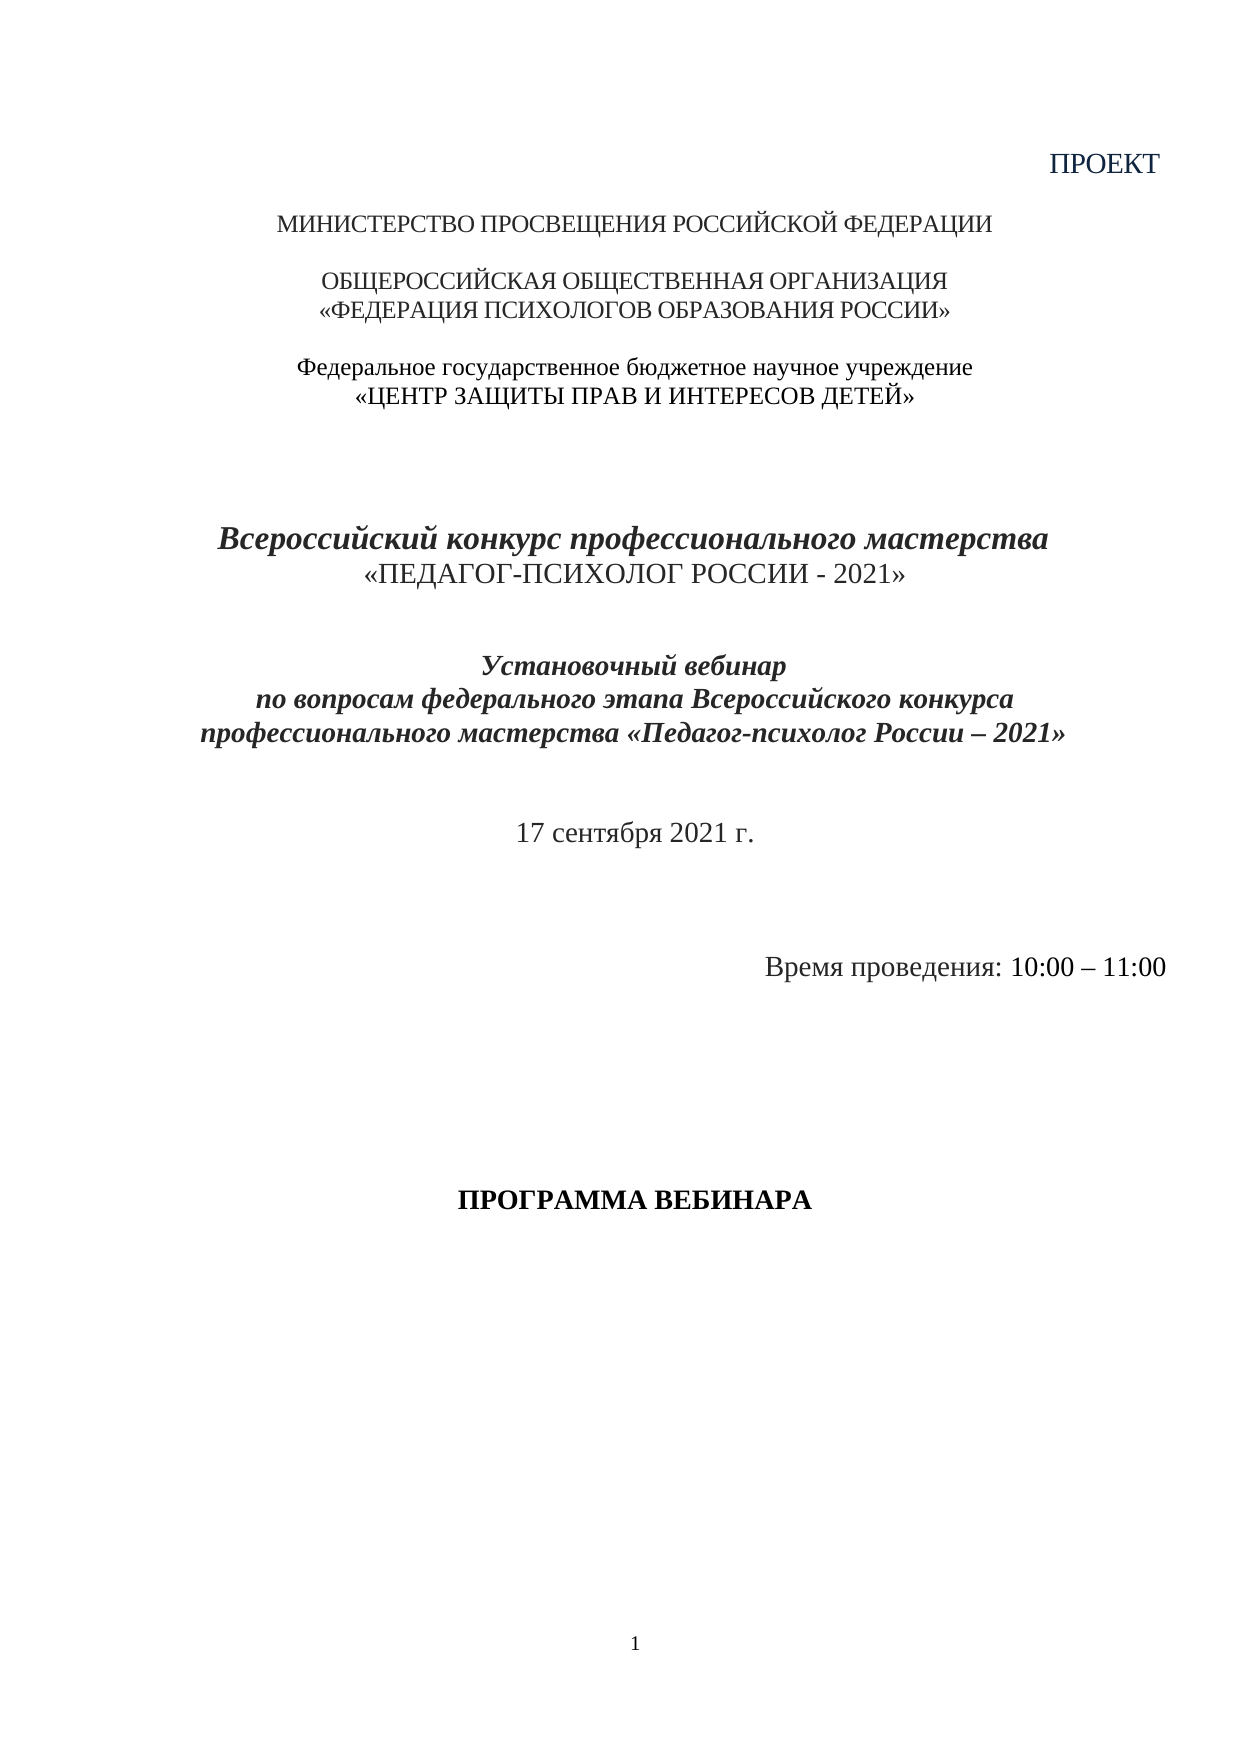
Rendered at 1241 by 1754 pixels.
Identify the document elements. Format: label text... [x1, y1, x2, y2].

text ПРОГРАММА ВЕБИНАРА [103, 1183, 1166, 1216]
text МИНИСТЕРСТВО ПРОСВЕЩЕНИЯ РОССИЙСКОЙ ФЕДЕРАЦИИ [59, 209, 1160, 237]
subtitle по вопросам федерального этапа Всероссийского конкурса [109, 681, 1160, 715]
text ПРОЕКТ [59, 146, 1160, 180]
subtitle Всероссийский конкурс профессионального мастерства [109, 518, 1160, 557]
text «ПЕДАГОГ-ПСИХОЛОГ РОССИИ - 2021» [103, 557, 1166, 590]
text 17 сентября 2021 г. [103, 815, 1166, 849]
text «ЦЕНТР ЗАЩИТЫ ПРАВ И ИНТЕРЕСОВ ДЕТЕЙ» [103, 381, 1166, 410]
text Время проведения: 10:00 – 11:00 [103, 949, 1166, 983]
text ОБЩЕРОССИЙСКАЯ ОБЩЕСТВЕННАЯ ОРГАНИЗАЦИЯ [109, 266, 1160, 295]
text «ФЕДЕРАЦИЯ ПСИХОЛОГОВ ОБРАЗОВАНИЯ РОССИИ» [109, 295, 1160, 324]
subtitle профессионального мастерства «Педагог-психолог России – 2021» [109, 715, 1160, 748]
subtitle Установочный вебинар [109, 648, 1160, 681]
text Федеральное государственное бюджетное научное учреждение [103, 352, 1166, 381]
